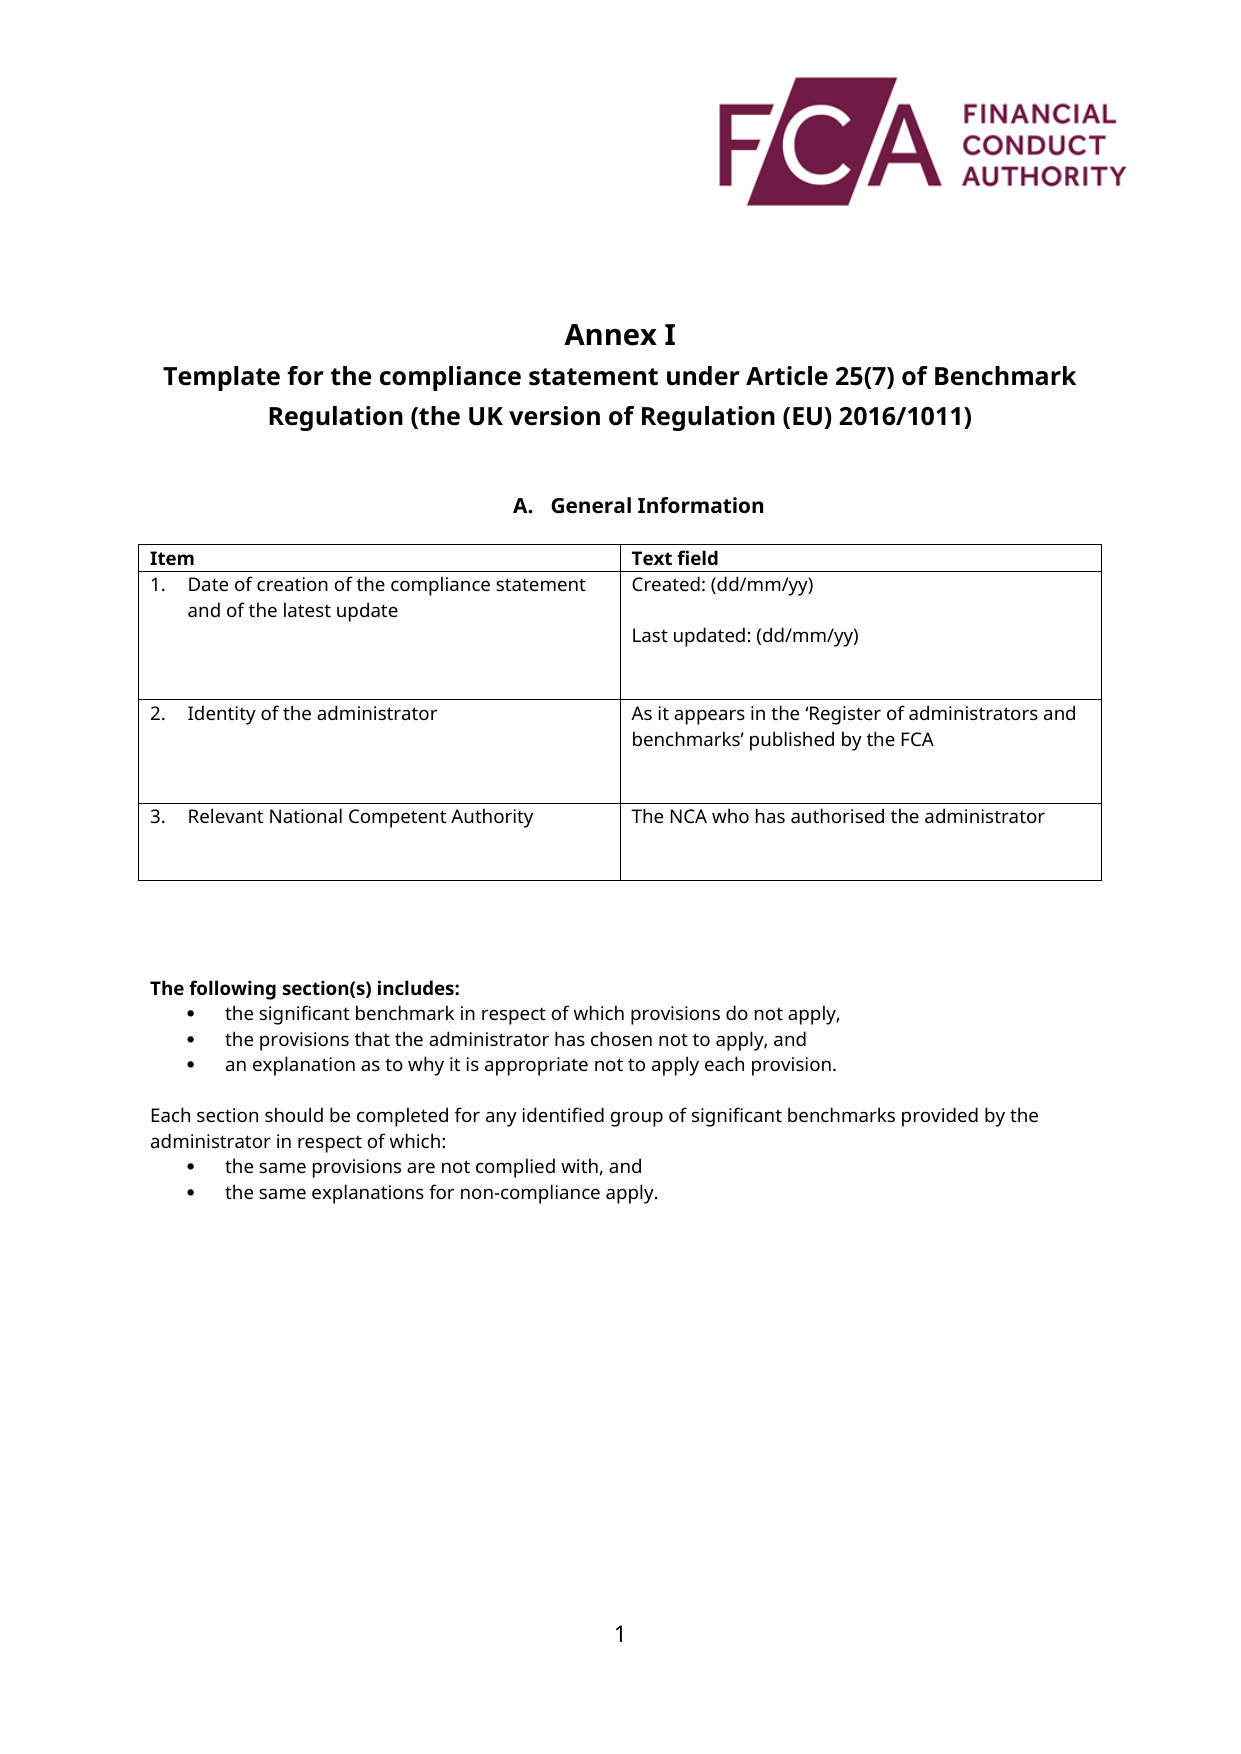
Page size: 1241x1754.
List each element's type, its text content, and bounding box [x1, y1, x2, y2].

list the provisions that the administrator has chosen not to apply, and [187, 1026, 1090, 1051]
table_cell As it appears in the ‘Register of administrators and benchmarks’ published by the FCA [621, 700, 1101, 802]
table_header Item [139, 545, 620, 571]
table_cell Created: (dd/mm/yy) Last updated: (dd/mm/yy) [621, 572, 1101, 699]
text The following section(s) includes: [150, 975, 1090, 1000]
text Annex I Template for the compliance statement under Article 25(7) of Benchmark Regulation (the UK version of Regulation (EU) 2016/1011) [150, 314, 1090, 432]
picture [638, 23, 1208, 267]
table_cell Relevant National Competent Authority [139, 804, 620, 880]
list the same provisions are not complied with, and [187, 1153, 1090, 1179]
table_header Text field [621, 545, 1101, 571]
list the same explanations for non-compliance apply. [187, 1179, 1090, 1204]
table_cell Identity of the administrator [139, 700, 620, 802]
list the significant benchmark in respect of which provisions do not apply, [187, 1000, 1090, 1026]
table_cell The NCA who has authorised the administrator [621, 804, 1101, 880]
text Each section should be completed for any identified group of significant benchmarks provided by the administrator in respect of which: [150, 1102, 1090, 1153]
list an explanation as to why it is appropriate not to apply each provision. [187, 1051, 1090, 1077]
table_cell Date of creation of the compliance statement and of the latest update [139, 572, 620, 699]
list General Information [187, 491, 1090, 519]
